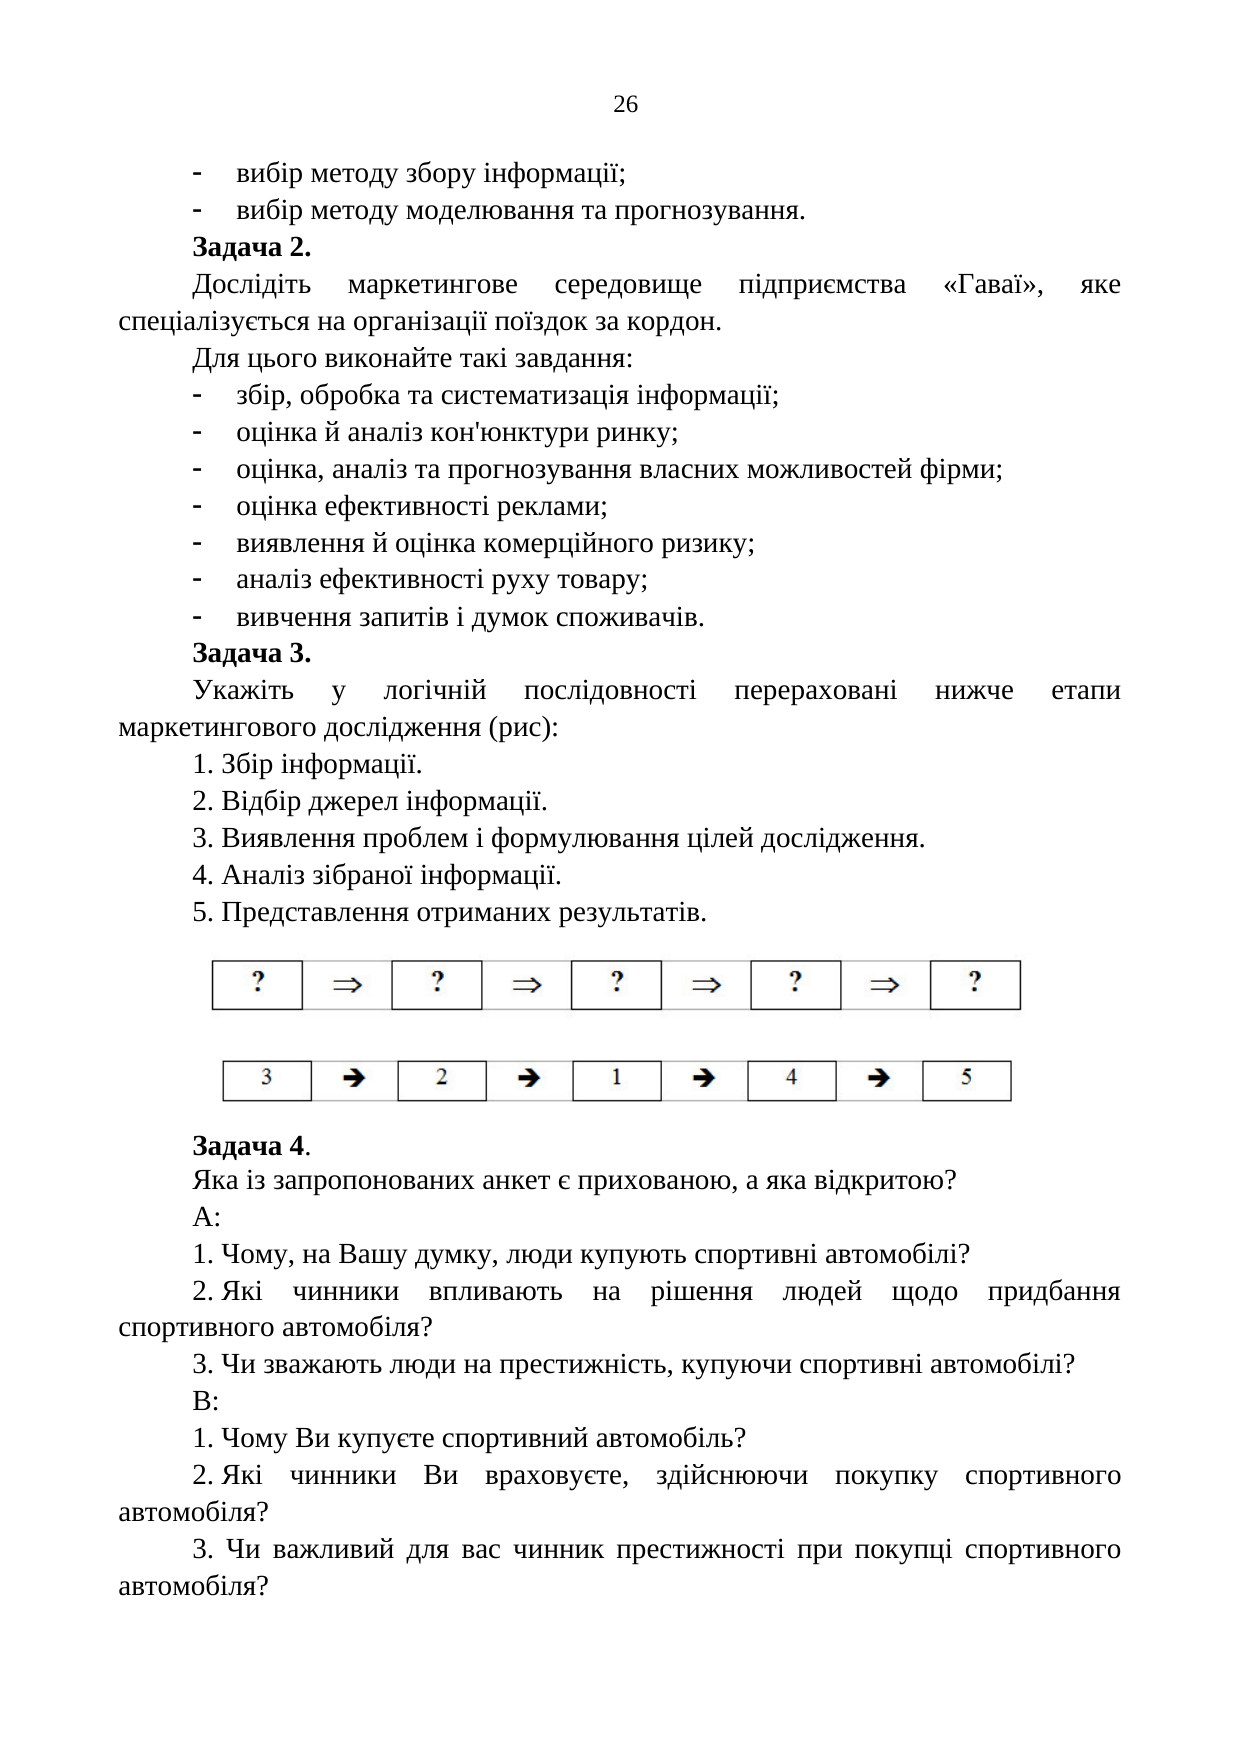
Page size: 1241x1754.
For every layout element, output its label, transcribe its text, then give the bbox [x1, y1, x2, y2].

text 5. Представлення отриманих результатів. [118, 894, 1122, 927]
text 1. Чому, на Вашу думку, люди купують спортивні автомобілі? [118, 1236, 1122, 1269]
list аналіз ефективності руху товару; [118, 562, 1122, 595]
text В: [118, 1383, 1122, 1417]
text 4. Аналіз зібраної інформації. [118, 857, 1122, 890]
text Задача 2. [118, 229, 1122, 263]
list вибір методу збору інформації; [118, 155, 1122, 189]
text Укажіть у логічній послідовності перераховані нижче етапи маркетингового дослідження (рис): [118, 672, 1122, 743]
text 2. Відбір джерел інформації. [118, 783, 1122, 817]
list виявлення й оцінка комерційного ризику; [118, 525, 1122, 558]
text 1. Збір інформації. [118, 746, 1122, 780]
text Для цього виконайте такі завдання: [118, 340, 1122, 373]
picture [200, 943, 1040, 1025]
text 1. Чому Ви купуєте спортивний автомобіль? [118, 1420, 1122, 1454]
list оцінка ефективності реклами; [118, 488, 1122, 521]
text Задача 3. [118, 636, 1122, 669]
text Задача 4. [118, 1128, 1122, 1162]
text 3. Чи важливий для вас чинник престижності при покупці спортивного автомобіля? [118, 1531, 1122, 1601]
list збір, обробка та систематизація інформації; [118, 377, 1122, 410]
text 2. Які чинники Ви враховуєте, здійснюючи покупку спортивного автомобіля? [118, 1457, 1122, 1527]
text Дослідіть маркетингове середовище підприємства «Гаваї», яке спеціалізується на організації поїздок за кордон. [118, 266, 1122, 337]
picture [210, 1049, 1031, 1112]
list вибір методу моделювання та прогнозування. [118, 192, 1122, 226]
list оцінка й аналіз кон'юнктури ринку; [118, 414, 1122, 447]
list вивчення запитів і думок споживачів. [118, 599, 1122, 632]
list оцінка, аналіз та прогнозування власних можливостей фірми; [118, 451, 1122, 484]
text 2. Які чинники впливають на рішення людей щодо придбання спортивного автомобіля? [118, 1273, 1122, 1343]
text 3. Виявлення проблем і формулювання цілей дослідження. [118, 820, 1122, 853]
text 3. Чи зважають люди на престижність, купуючи спортивні автомобілі? [118, 1346, 1122, 1380]
text Яка із запропонованих анкет є прихованою, а яка відкритою? [118, 1162, 1122, 1196]
text А: [118, 1199, 1122, 1232]
